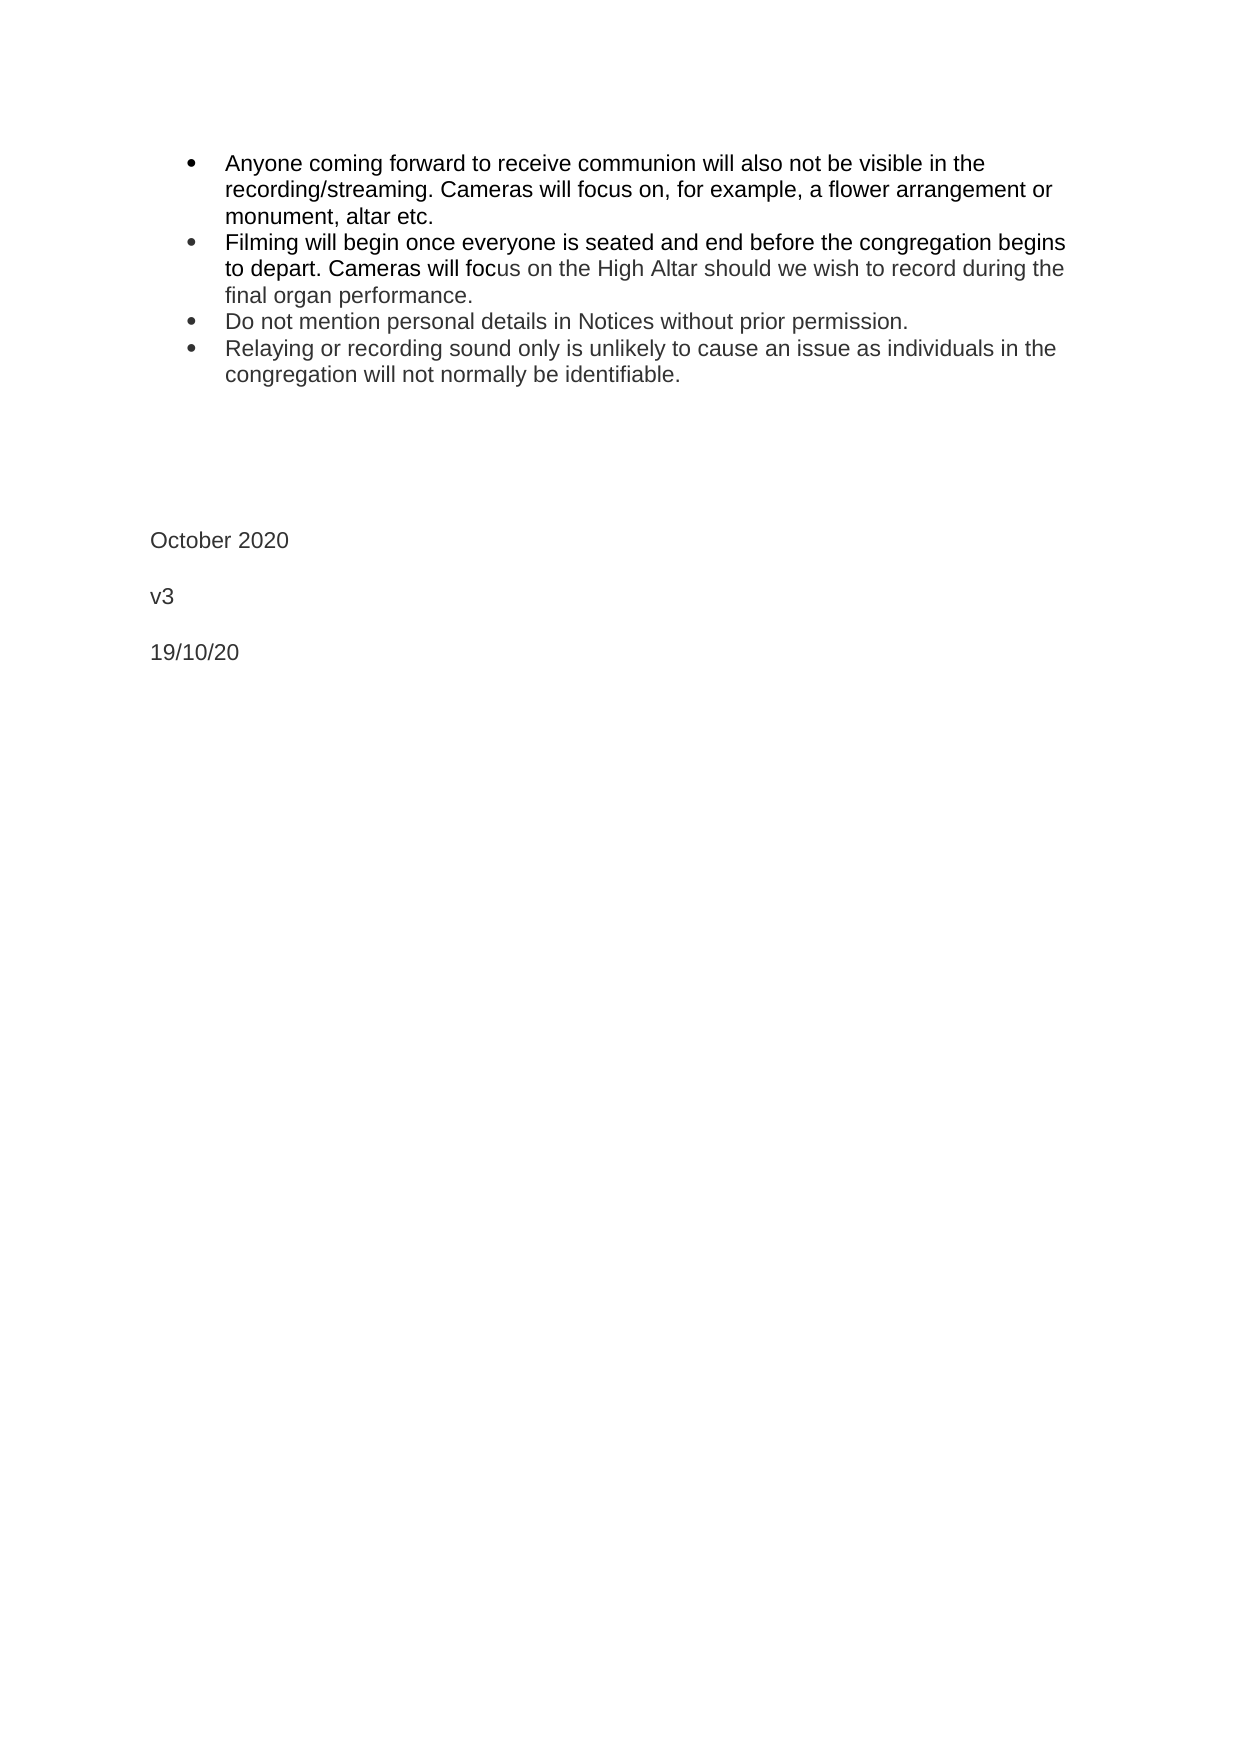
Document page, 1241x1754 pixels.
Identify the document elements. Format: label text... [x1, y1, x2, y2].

text October 2020 [150, 527, 1090, 554]
list Relaying or recording sound only is unlikely to cause an issue as individuals in the congregation will not normally be identifiable. [187, 334, 1090, 387]
text 19/10/20 [150, 638, 1090, 665]
list Anyone coming forward to receive communion will also not be visible in the recording/streaming. Cameras will focus on, for example, a flower arrangement or monument, altar etc. [187, 150, 1090, 229]
text v3 [150, 583, 1090, 609]
list Do not mention personal details in Notices without prior permission. [187, 308, 1090, 334]
list Filming will begin once everyone is seated and end before the congregation begins to depart. Cameras will focus on the High Altar should we wish to record during the final organ performance. [187, 229, 1090, 308]
